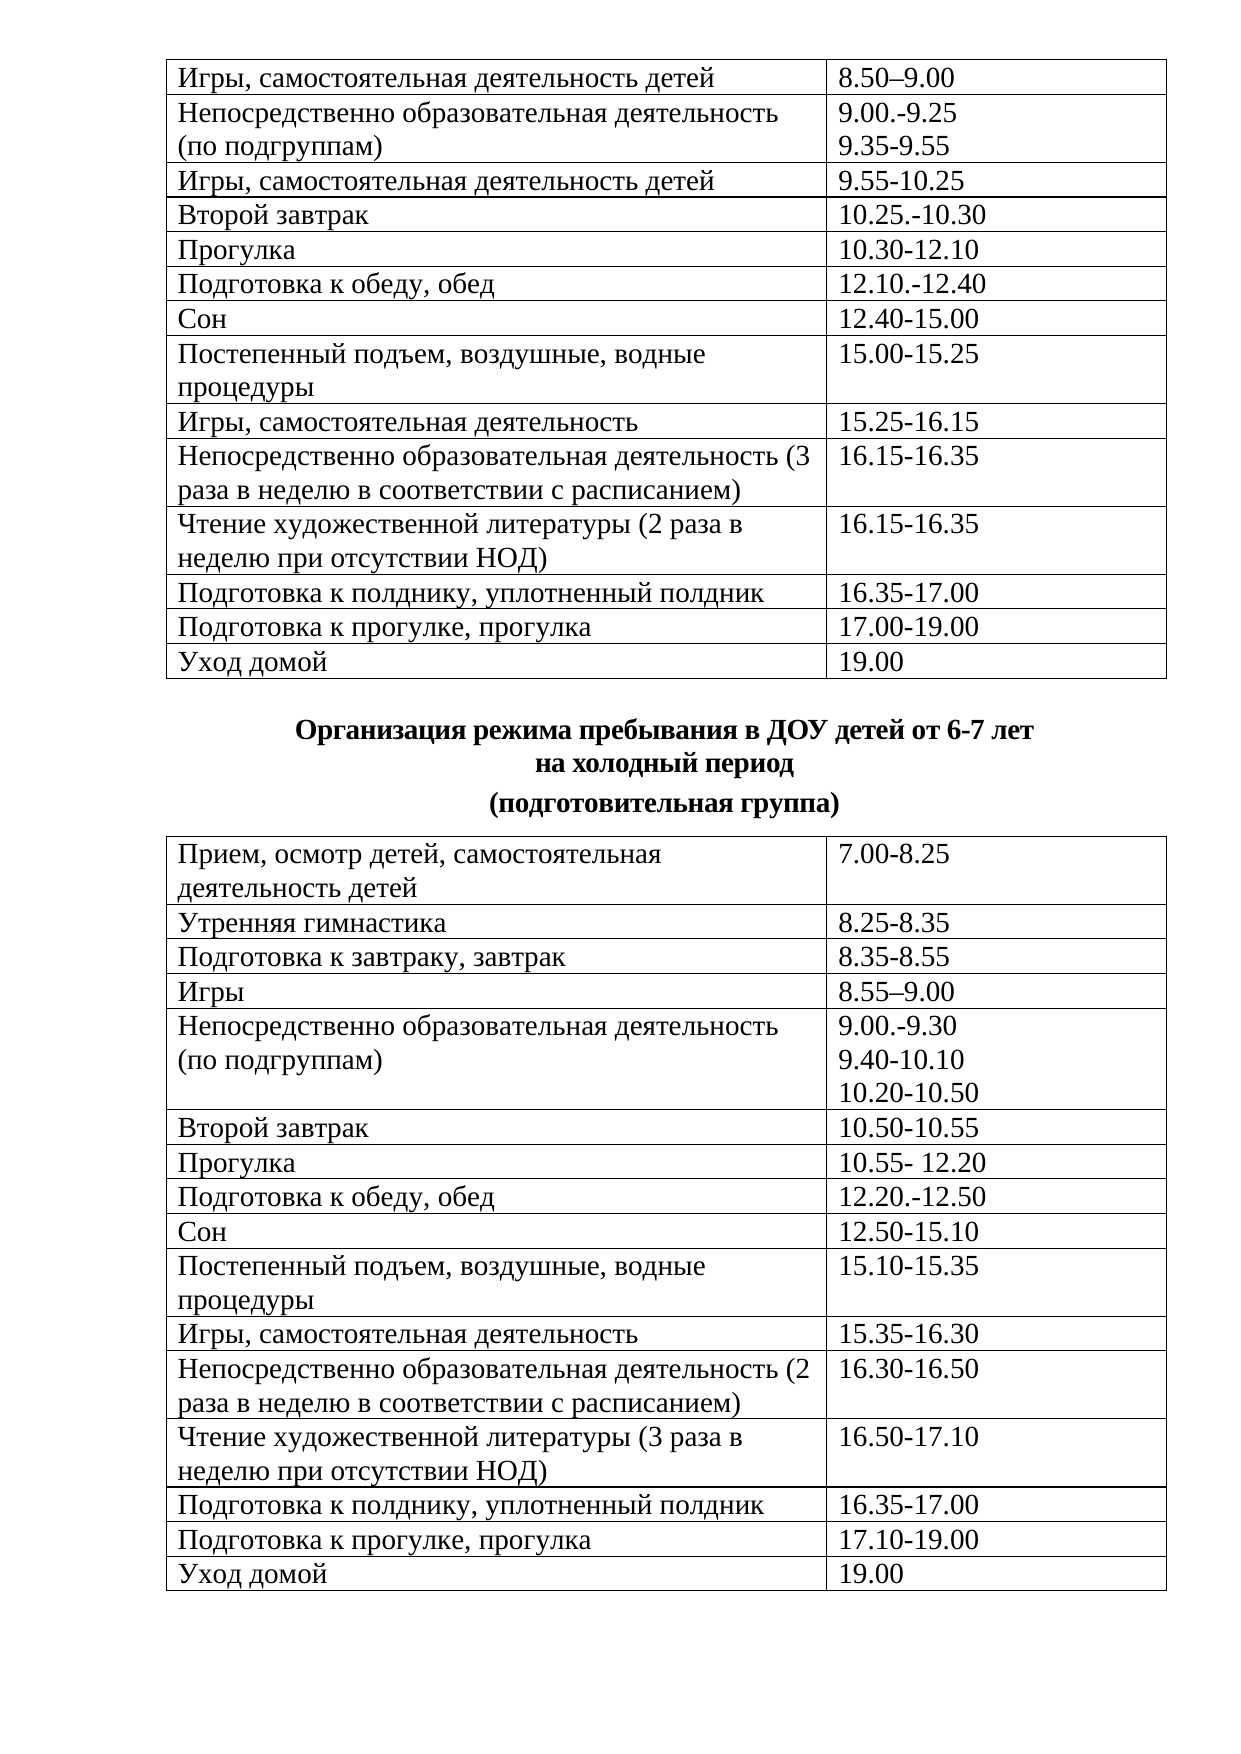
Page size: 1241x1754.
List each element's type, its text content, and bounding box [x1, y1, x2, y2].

text Организация режима пребывания в ДОУ детей от 6-7 лет [177, 712, 1152, 746]
table_header Прием, осмотр детей, самостоятельная деятельность детей [167, 837, 826, 904]
table_cell 15.00-15.25 [827, 336, 1166, 403]
table_cell 16.35-17.00 [827, 1488, 1166, 1521]
table_cell Непосредственно образовательная деятельность (3 раза в неделю в соответствии с расписанием) [167, 439, 826, 506]
table_cell 8.35-8.55 [827, 939, 1166, 973]
text на холодный период [177, 746, 1152, 779]
table_cell 10.55- 12.20 [827, 1145, 1166, 1178]
table_cell Второй завтрак [167, 198, 826, 231]
text (подготовительная группа) [177, 785, 1152, 819]
table_cell Уход домой [167, 1557, 826, 1590]
table_cell Постепенный подъем, воздушные, водные процедуры [167, 1249, 826, 1316]
table_cell 9.00.-9.30 9.40-10.10 10.20-10.50 [827, 1009, 1166, 1109]
table_cell Непосредственно образовательная деятельность (по подгруппам) [167, 1009, 826, 1109]
table_cell Утренняя гимнастика [167, 905, 826, 938]
table_cell 17.00-19.00 [827, 609, 1166, 643]
table_cell 16.15-16.35 [827, 507, 1166, 574]
table_cell Постепенный подъем, воздушные, водные процедуры [167, 336, 826, 403]
table_cell 15.25-16.15 [827, 404, 1166, 437]
table_cell Непосредственно образовательная деятельность (2 раза в неделю в соответствии с расписанием) [167, 1351, 826, 1418]
table_cell Подготовка к обеду, обед [167, 267, 826, 300]
table_cell 16.50-17.10 [827, 1419, 1166, 1486]
table_cell 19.00 [827, 1557, 1166, 1590]
table_cell Подготовка к прогулке, прогулка [167, 1522, 826, 1556]
table_cell 8.25-8.35 [827, 905, 1166, 938]
table_cell 8.50–9.00 [827, 60, 1166, 94]
table_cell 12.10.-12.40 [827, 267, 1166, 300]
table_header 7.00-8.25 [827, 837, 1166, 904]
table_cell 19.00 [827, 644, 1166, 677]
table_cell Прогулка [167, 1145, 826, 1178]
table_cell Чтение художественной литературы (2 раза в неделю при отсутствии НОД) [167, 507, 826, 574]
table_cell 16.30-16.50 [827, 1351, 1166, 1418]
table_cell Игры, самостоятельная деятельность [167, 404, 826, 437]
table_cell Подготовка к полднику, уплотненный полдник [167, 575, 826, 608]
table_cell 15.10-15.35 [827, 1249, 1166, 1316]
table_cell Подготовка к обеду, обед [167, 1179, 826, 1213]
table_cell 10.50-10.55 [827, 1110, 1166, 1144]
table_cell Игры, самостоятельная деятельность детей [167, 60, 826, 94]
table_cell 15.35-16.30 [827, 1317, 1166, 1350]
table_cell 12.50-15.10 [827, 1214, 1166, 1247]
table_cell 10.25.-10.30 [827, 198, 1166, 231]
table_cell 12.20.-12.50 [827, 1179, 1166, 1213]
table_cell 9.00.-9.25 9.35-9.55 [827, 95, 1166, 162]
table_cell 16.35-17.00 [827, 575, 1166, 608]
table_cell Второй завтрак [167, 1110, 826, 1144]
table_cell Игры, самостоятельная деятельность [167, 1317, 826, 1350]
table_cell Игры, самостоятельная деятельность детей [167, 163, 826, 196]
table_cell Подготовка к завтраку, завтрак [167, 939, 826, 973]
table_cell Сон [167, 1214, 826, 1247]
table_cell 9.55-10.25 [827, 163, 1166, 196]
table_cell 10.30-12.10 [827, 232, 1166, 266]
table_cell Подготовка к полднику, уплотненный полдник [167, 1488, 826, 1521]
table_cell Уход домой [167, 644, 826, 677]
table_cell 16.15-16.35 [827, 439, 1166, 506]
table_cell Чтение художественной литературы (3 раза в неделю при отсутствии НОД) [167, 1419, 826, 1486]
table_cell Подготовка к прогулке, прогулка [167, 609, 826, 643]
table_cell 12.40-15.00 [827, 301, 1166, 335]
table_cell Непосредственно образовательная деятельность (по подгруппам) [167, 95, 826, 162]
table_cell Игры [167, 974, 826, 1007]
table_cell Прогулка [167, 232, 826, 266]
table_cell 17.10-19.00 [827, 1522, 1166, 1556]
table_cell Сон [167, 301, 826, 335]
table_cell 8.55–9.00 [827, 974, 1166, 1007]
